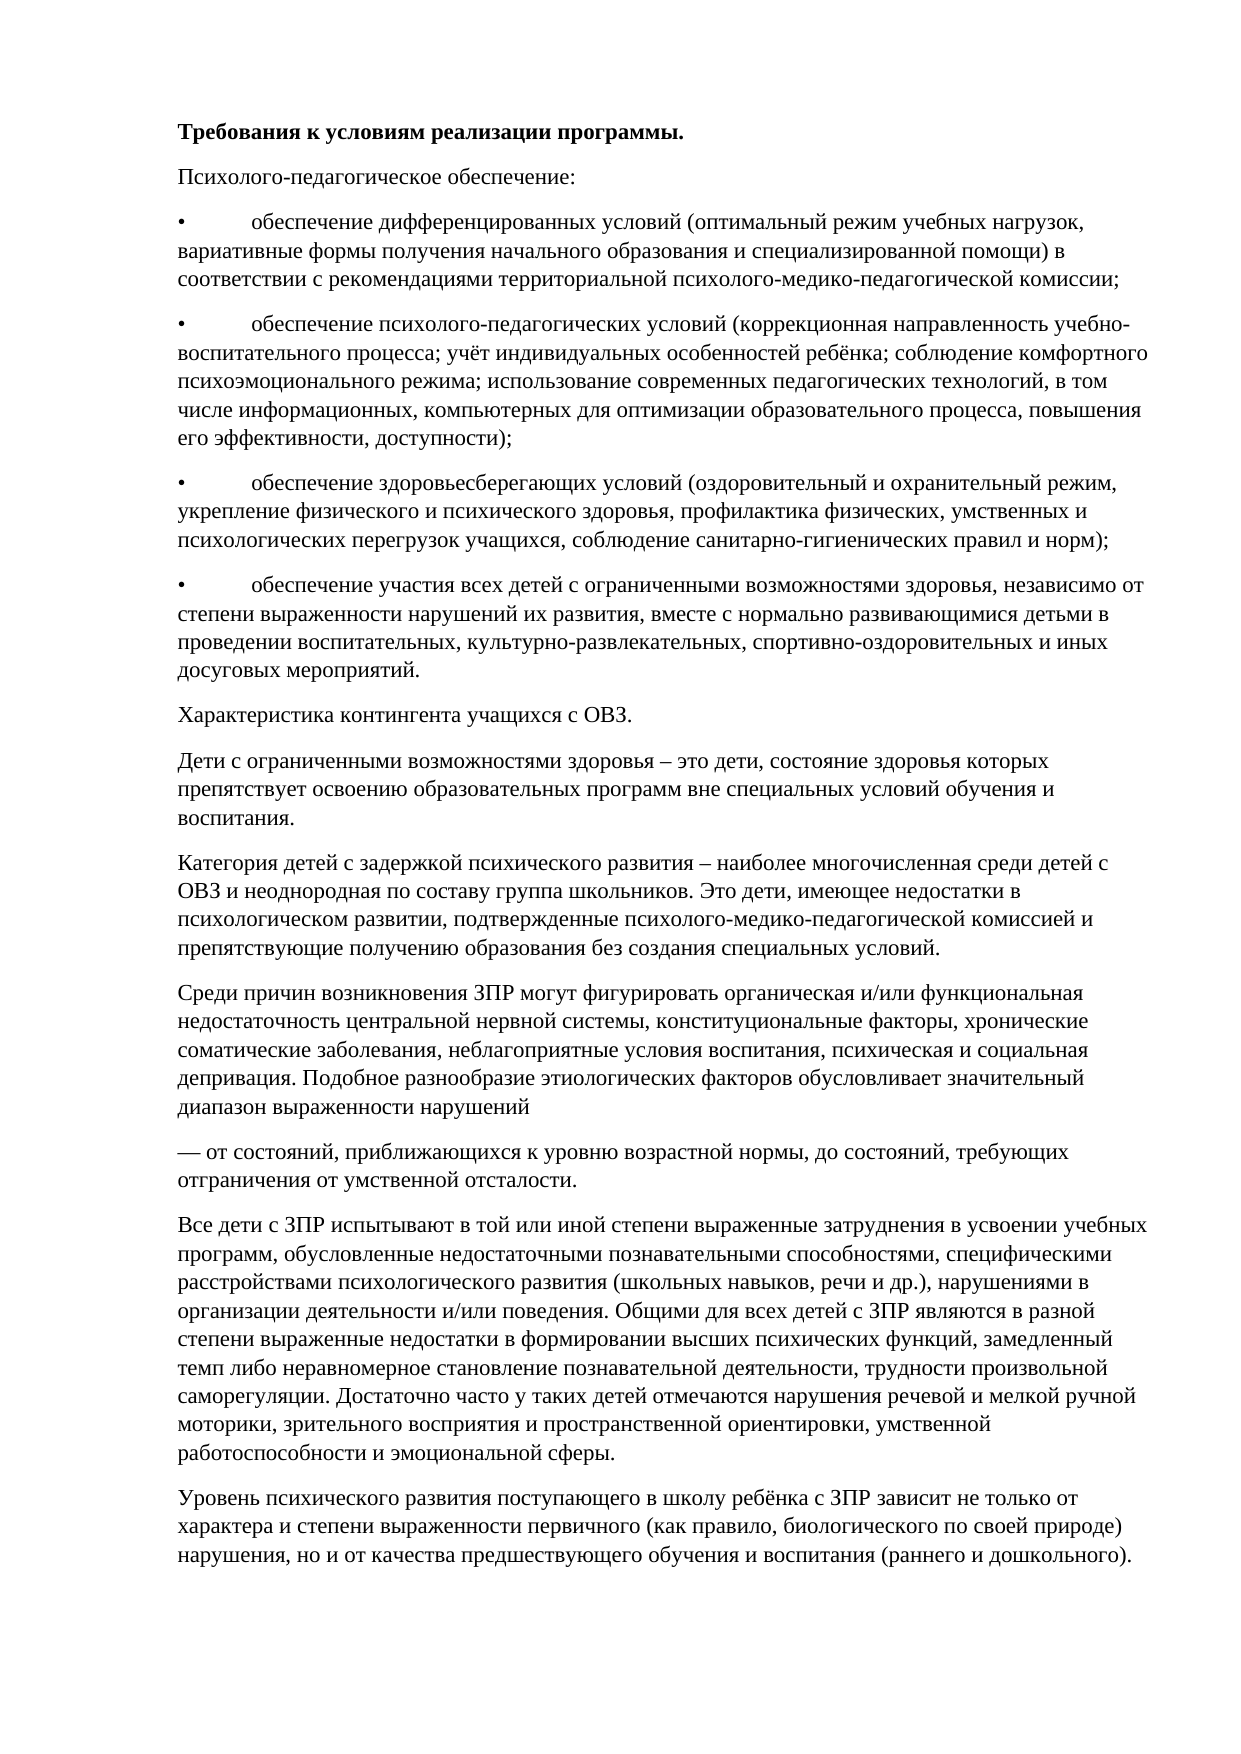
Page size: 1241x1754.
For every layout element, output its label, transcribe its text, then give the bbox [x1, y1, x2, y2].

text Требования к условиям реализации программы. [177, 118, 1152, 144]
text Среди причин возникновения ЗПР могут фигурировать органическая и/или функциональная недостаточность центральной нервной системы, конституциональные факторы, хронические соматические заболевания, неблагоприятные условия воспитания, психическая и социальная депривация. Подобное разнообразие этиологических факторов обусловливает значительный диапазон выраженности нарушений [177, 979, 1152, 1119]
text Характеристика контингента учащихся с ОВЗ. [177, 702, 1152, 728]
text — от состояний, приближающихся к уровню возрастной нормы, до состояний, требующих отграничения от умственной отсталости. [177, 1138, 1152, 1193]
text • обеспечение психолого-педагогических условий (коррекционная направленность учебно-воспитательного процесса; учёт индивидуальных особенностей ребёнка; соблюдение комфортного психоэмоционального режима; использование современных педагогических технологий, в том числе информационных, компьютерных для оптимизации образовательного процесса, повышения его эффективности, доступности); [177, 310, 1152, 450]
text • обеспечение здоровьесберегающих условий (оздоровительный и охранительный режим, укрепление физического и психического здоровья, профилактика физических, умственных и психологических перегрузок учащихся, соблюдение санитарно-гигиенических правил и норм); [177, 469, 1152, 552]
text • обеспечение участия всех детей с ограниченными возможностями здоровья, независимо от степени выраженности нарушений их развития, вместе с нормально развивающимися детьми в проведении воспитательных, культурно-развлекательных, спортивно-оздоровительных и иных досуговых мероприятий. [177, 571, 1152, 683]
text Психолого-педагогическое обеспечение: [177, 163, 1152, 189]
text Уровень психического развития поступающего в школу ребёнка с ЗПР зависит не только от характера и степени выраженности первичного (как правило, биологического по своей природе) нарушения, но и от качества предшествующего обучения и воспитания (раннего и дошкольного). [177, 1484, 1152, 1567]
text Дети с ограниченными возможностями здоровья – это дети, состояние здоровья которых препятствует освоению образовательных программ вне специальных условий обучения и воспитания. [177, 747, 1152, 830]
text Все дети с ЗПР испытывают в той или иной степени выраженные затруднения в усвоении учебных программ, обусловленные недостаточными познавательными способностями, специфическими расстройствами психологического развития (школьных навыков, речи и др.), нарушениями в организации деятельности и/или поведения. Общими для всех детей с ЗПР являются в разной степени выраженные недостатки в формировании высших психических функций, замедленный темп либо неравномерное становление познавательной деятельности, трудности произвольной саморегуляции. Достаточно часто у таких детей отмечаются нарушения речевой и мелкой ручной моторики, зрительного восприятия и пространственной ориентировки, умственной работоспособности и эмоциональной сферы. [177, 1211, 1152, 1465]
text Категория детей с задержкой психического развития – наиболее многочисленная среди детей с ОВЗ и неоднородная по составу группа школьников. Это дети, имеющее недостатки в психологическом развитии, подтвержденные психолого-медико-педагогической комиссией и препятствующие получению образования без создания специальных условий. [177, 849, 1152, 960]
text • обеспечение дифференцированных условий (оптимальный режим учебных нагрузок, вариативные формы получения начального образования и специализированной помощи) в соответствии с рекомендациями территориальной психолого-медико-педагогической комиссии; [177, 208, 1152, 292]
